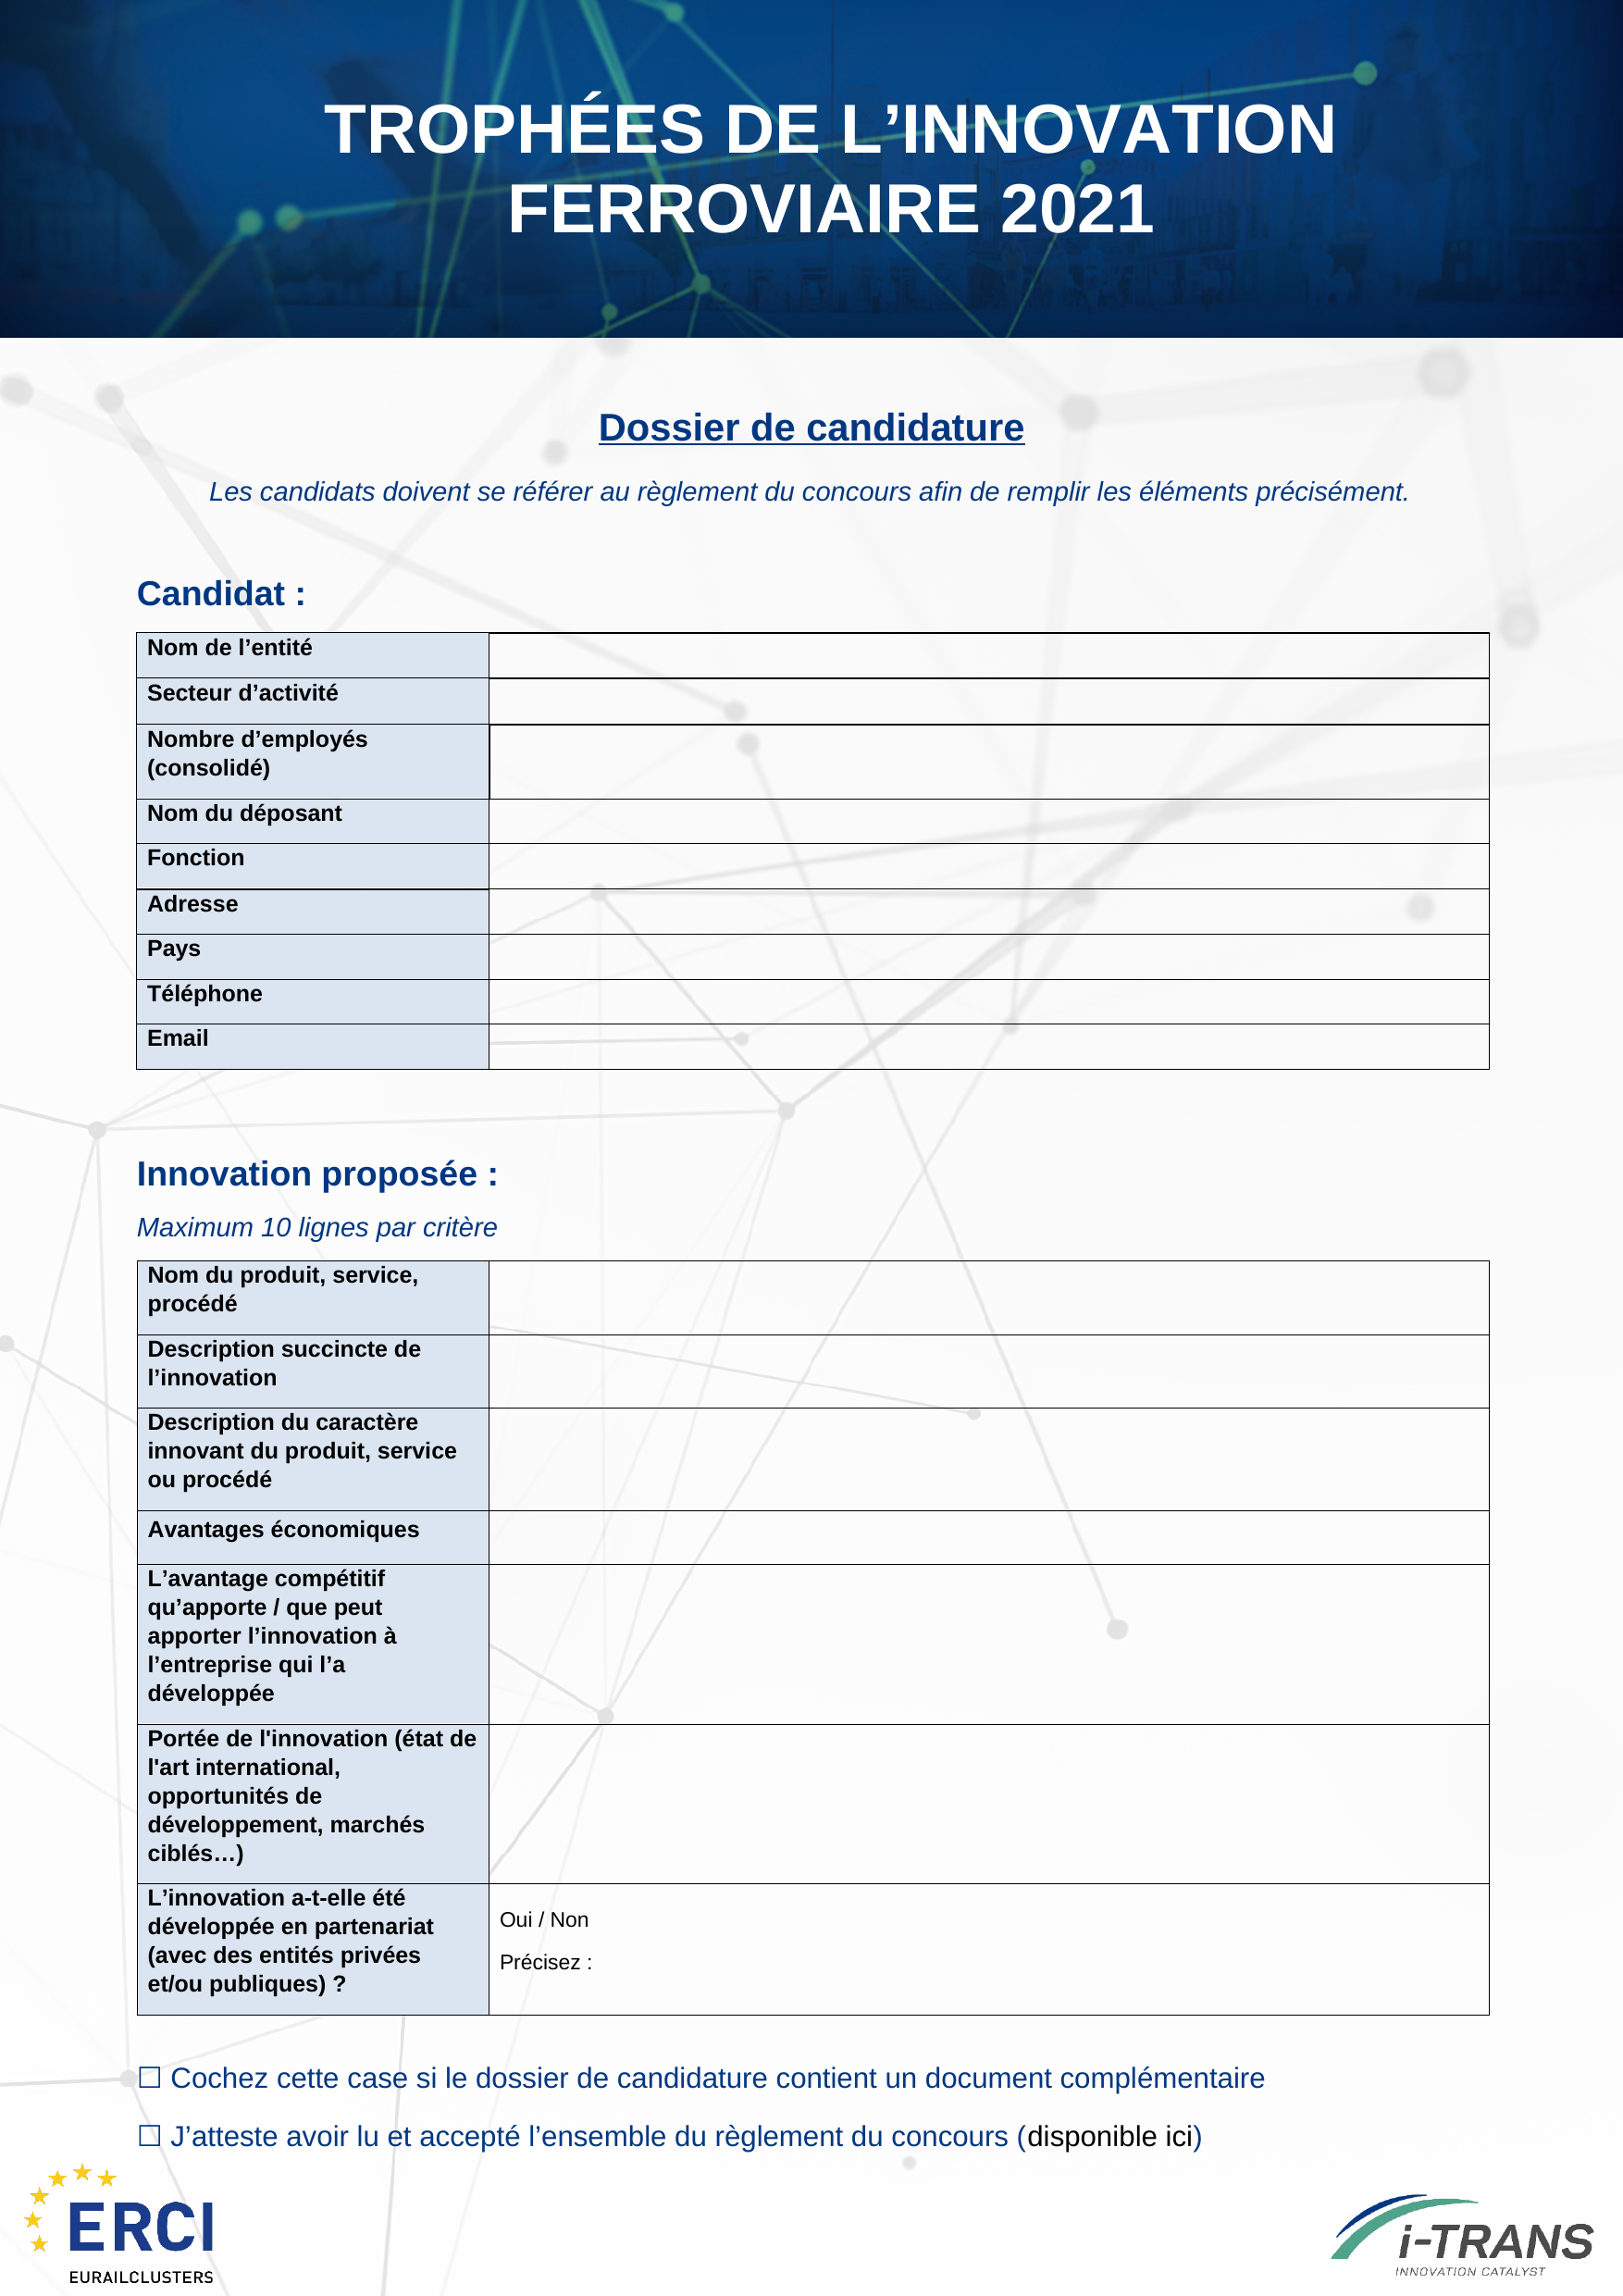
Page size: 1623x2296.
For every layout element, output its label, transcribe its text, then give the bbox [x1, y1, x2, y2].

text Dossier de candidature [137, 404, 1486, 449]
table_cell Nom du déposant [137, 800, 489, 843]
table_header Nom de l’entité [137, 633, 489, 677]
table_header Nom du produit, service, procédé [138, 1261, 489, 1334]
table_cell Téléphone [137, 980, 489, 1024]
table_cell [489, 889, 1489, 934]
table_cell [489, 1565, 1489, 1723]
table_cell [489, 679, 1489, 724]
text J’atteste avoir lu et accepté l’ensemble du règlement du concours (disponible ici) [137, 2116, 1486, 2154]
table_cell [489, 1511, 1489, 1564]
table_header [489, 1261, 1489, 1334]
table_cell [489, 980, 1489, 1024]
text Cochez cette case si le dossier de candidature contient un document complémentaire [137, 2057, 1486, 2097]
table_cell L’innovation a-t-elle été développée en partenariat (avec des entités privées et/ou publiques) ? [138, 1884, 489, 2015]
table_cell Nombre d’employés (consolidé) [137, 725, 489, 798]
table_cell [489, 935, 1489, 979]
table_cell Adresse [137, 890, 489, 934]
text Innovation proposée : [137, 1153, 1486, 1193]
table_cell [489, 1725, 1489, 1883]
table_cell Secteur d’activité [137, 678, 489, 724]
table_cell Email [137, 1024, 489, 1069]
table_cell Avantages économiques [138, 1511, 489, 1564]
table_cell Oui / Non Précisez : [489, 1884, 1489, 2015]
text Les candidats doivent se référer au règlement du concours afin de remplir les éléments précisément. [137, 476, 1486, 506]
table_cell L’avantage compétitif qu’apporte / que peut apporter l’innovation à l’entreprise qui l’a développée [138, 1565, 489, 1723]
table_cell [489, 1409, 1489, 1510]
table_header [489, 634, 1489, 677]
table_cell [489, 1024, 1489, 1069]
table_cell [489, 1335, 1489, 1408]
text Maximum 10 lignes par critère [137, 1211, 1486, 1243]
table_cell Description du caractère innovant du produit, service ou procédé [138, 1409, 489, 1510]
text Candidat : [137, 573, 1486, 614]
picture [0, 0, 1623, 2296]
table_cell Portée de l'innovation (état de l'art international, opportunités de développement, marchés ciblés…) [138, 1725, 489, 1883]
table_cell [490, 726, 1489, 798]
table_cell [489, 800, 1489, 843]
table_cell [489, 844, 1489, 887]
table_cell Pays [137, 935, 489, 979]
table_cell Fonction [137, 844, 489, 887]
table_cell Description succincte de l’innovation [138, 1335, 489, 1408]
